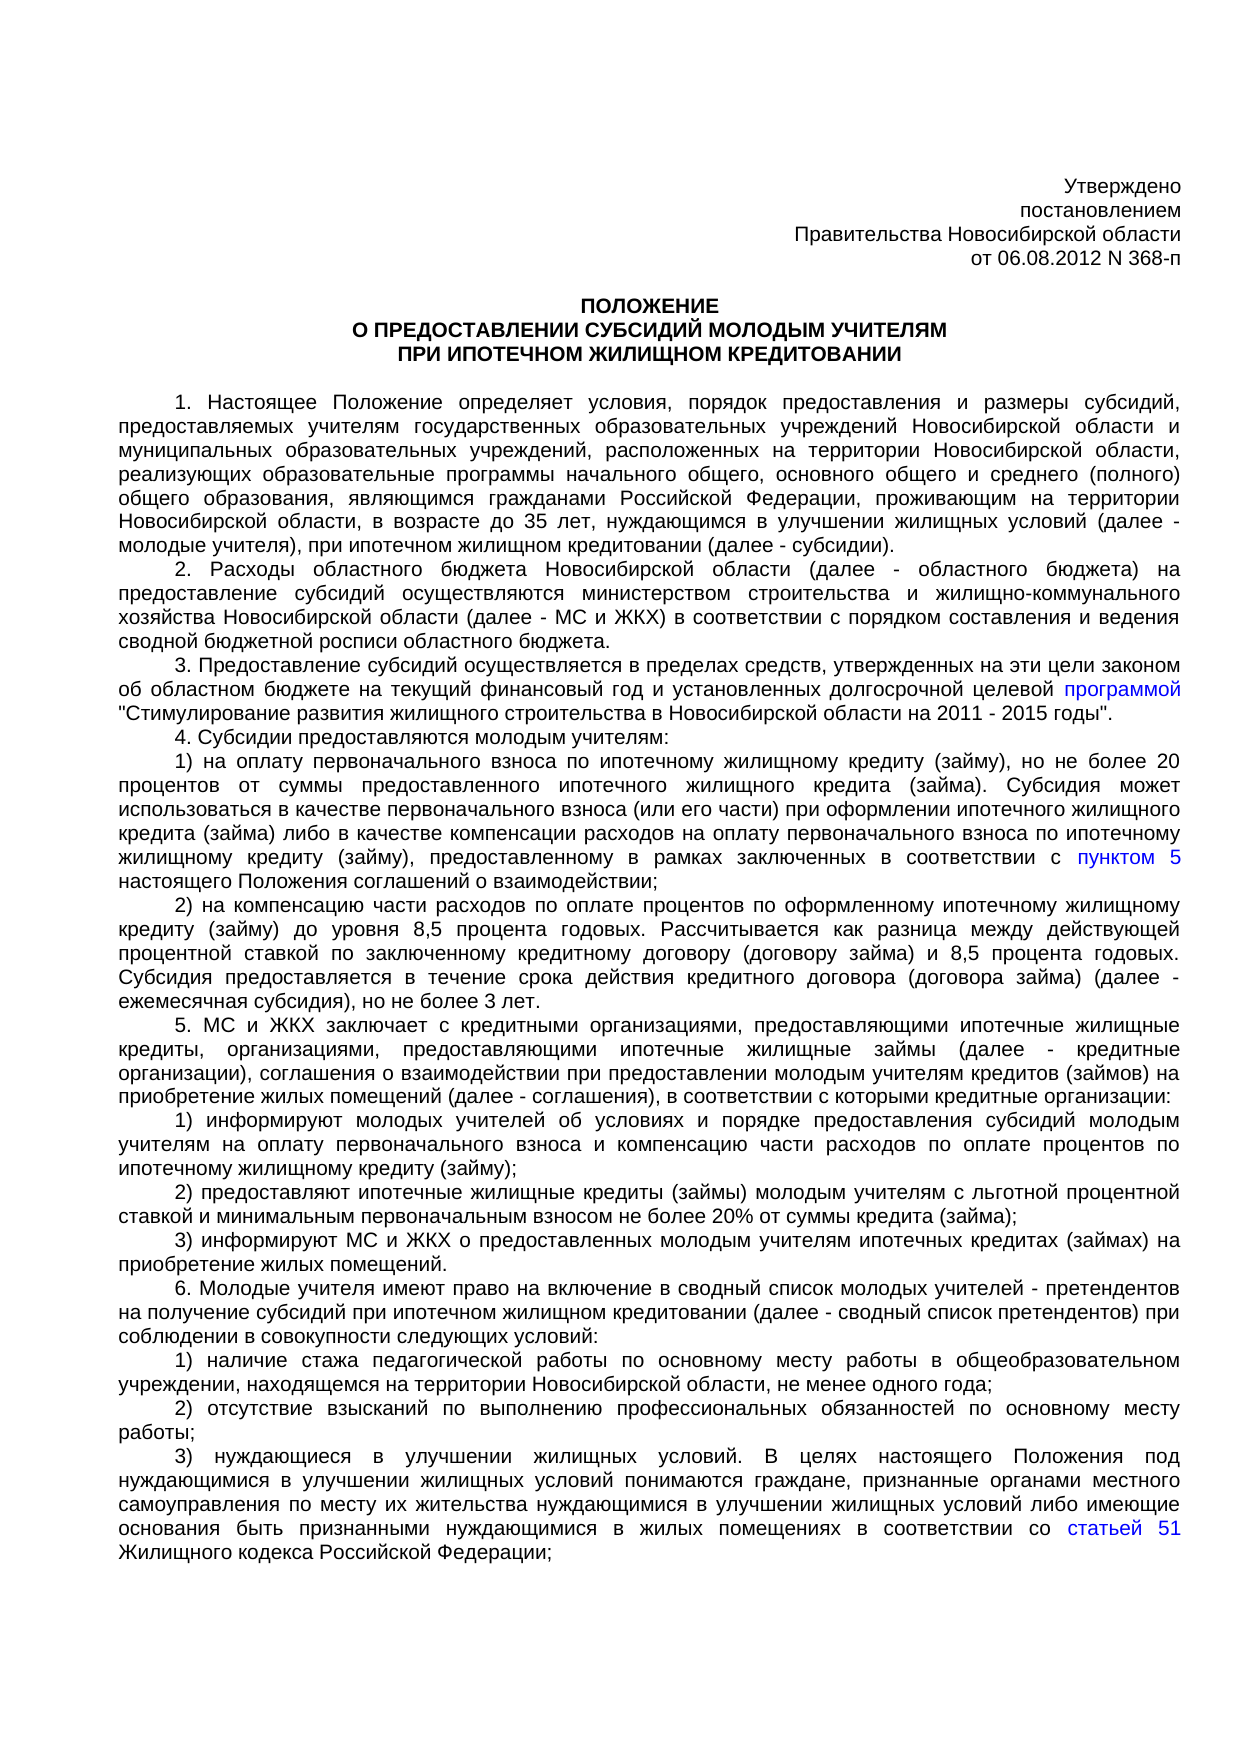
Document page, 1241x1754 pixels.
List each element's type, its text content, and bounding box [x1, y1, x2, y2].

text 2) отсутствие взысканий по выполнению профессиональных обязанностей по основному месту работы; [118, 1396, 1181, 1444]
title ПРИ ИПОТЕЧНОМ ЖИЛИЩНОМ КРЕДИТОВАНИИ [118, 342, 1181, 366]
text 2) на компенсацию части расходов по оплате процентов по оформленному ипотечному жилищному кредиту (займу) до уровня 8,5 процента годовых. Рассчитывается как разница между действующей процентной ставкой по заключенному кредитному договору (договору займа) и 8,5 процента годовых. Субсидия предоставляется в течение срока действия кредитного договора (договора займа) (далее - ежемесячная субсидия), но не более 3 лет. [118, 893, 1181, 1012]
text от 06.08.2012 N 368-п [118, 246, 1181, 270]
text 1) наличие стажа педагогической работы по основному месту работы в общеобразовательном учреждении, находящемся на территории Новосибирской области, не менее одного года; [118, 1348, 1181, 1396]
text 3) информируют МС и ЖКХ о предоставленных молодым учителям ипотечных кредитах (займах) на приобретение жилых помещений. [118, 1228, 1181, 1276]
text 3) нуждающиеся в улучшении жилищных условий. В целях настоящего Положения под нуждающимися в улучшении жилищных условий понимаются граждане, признанные органами местного самоуправления по месту их жительства нуждающимися в улучшении жилищных условий либо имеющие основания быть признанными нуждающимися в жилых помещениях в соответствии со статьей 51 Жилищного кодекса Российской Федерации; [118, 1444, 1181, 1563]
text 1) на оплату первоначального взноса по ипотечному жилищному кредиту (займу), но не более 20 процентов от суммы предоставленного ипотечного жилищного кредита (займа). Субсидия может использоваться в качестве первоначального взноса (или его части) при оформлении ипотечного жилищного кредита (займа) либо в качестве компенсации расходов на оплату первоначального взноса по ипотечному жилищному кредиту (займу), предоставленному в рамках заключенных в соответствии с пунктом 5 настоящего Положения соглашений о взаимодействии; [118, 749, 1181, 893]
text 1) информируют молодых учителей об условиях и порядке предоставления субсидий молодым учителям на оплату первоначального взноса и компенсацию части расходов по оплате процентов по ипотечному жилищному кредиту (займу); [118, 1108, 1181, 1180]
title О ПРЕДОСТАВЛЕНИИ СУБСИДИЙ МОЛОДЫМ УЧИТЕЛЯМ [118, 318, 1181, 342]
text 3. Предоставление субсидий осуществляется в пределах средств, утвержденных на эти цели законом об областном бюджете на текущий финансовый год и установленных долгосрочной целевой программой "Стимулирование развития жилищного строительства в Новосибирской области на 2011 - 2015 годы". [118, 653, 1181, 725]
text Правительства Новосибирской области [118, 222, 1181, 246]
text 4. Субсидии предоставляются молодым учителям: [118, 725, 1181, 749]
text 6. Молодые учителя имеют право на включение в сводный список молодых учителей - претендентов на получение субсидий при ипотечном жилищном кредитовании (далее - сводный список претендентов) при соблюдении в совокупности следующих условий: [118, 1276, 1181, 1348]
text 5. МС и ЖКХ заключает с кредитными организациями, предоставляющими ипотечные жилищные кредиты, организациями, предоставляющими ипотечные жилищные займы (далее - кредитные организации), соглашения о взаимодействии при предоставлении молодым учителям кредитов (займов) на приобретение жилых помещений (далее - соглашения), в соответствии с которыми кредитные организации: [118, 1012, 1181, 1108]
text 2) предоставляют ипотечные жилищные кредиты (займы) молодым учителям с льготной процентной ставкой и минимальным первоначальным взносом не более 20% от суммы кредита (займа); [118, 1180, 1181, 1228]
text 1. Настоящее Положение определяет условия, порядок предоставления и размеры субсидий, предоставляемых учителям государственных образовательных учреждений Новосибирской области и муниципальных образовательных учреждений, расположенных на территории Новосибирской области, реализующих образовательные программы начального общего, основного общего и среднего (полного) общего образования, являющимся гражданами Российской Федерации, проживающим на территории Новосибирской области, в возрасте до 35 лет, нуждающимся в улучшении жилищных условий (далее - молодые учителя), при ипотечном жилищном кредитовании (далее - субсидии). [118, 389, 1181, 557]
text постановлением [118, 198, 1181, 222]
title ПОЛОЖЕНИЕ [118, 294, 1181, 318]
text 2. Расходы областного бюджета Новосибирской области (далее - областного бюджета) на предоставление субсидий осуществляются министерством строительства и жилищно-коммунального хозяйства Новосибирской области (далее - МС и ЖКХ) в соответствии с порядком составления и ведения сводной бюджетной росписи областного бюджета. [118, 557, 1181, 653]
text Утверждено [118, 174, 1181, 198]
